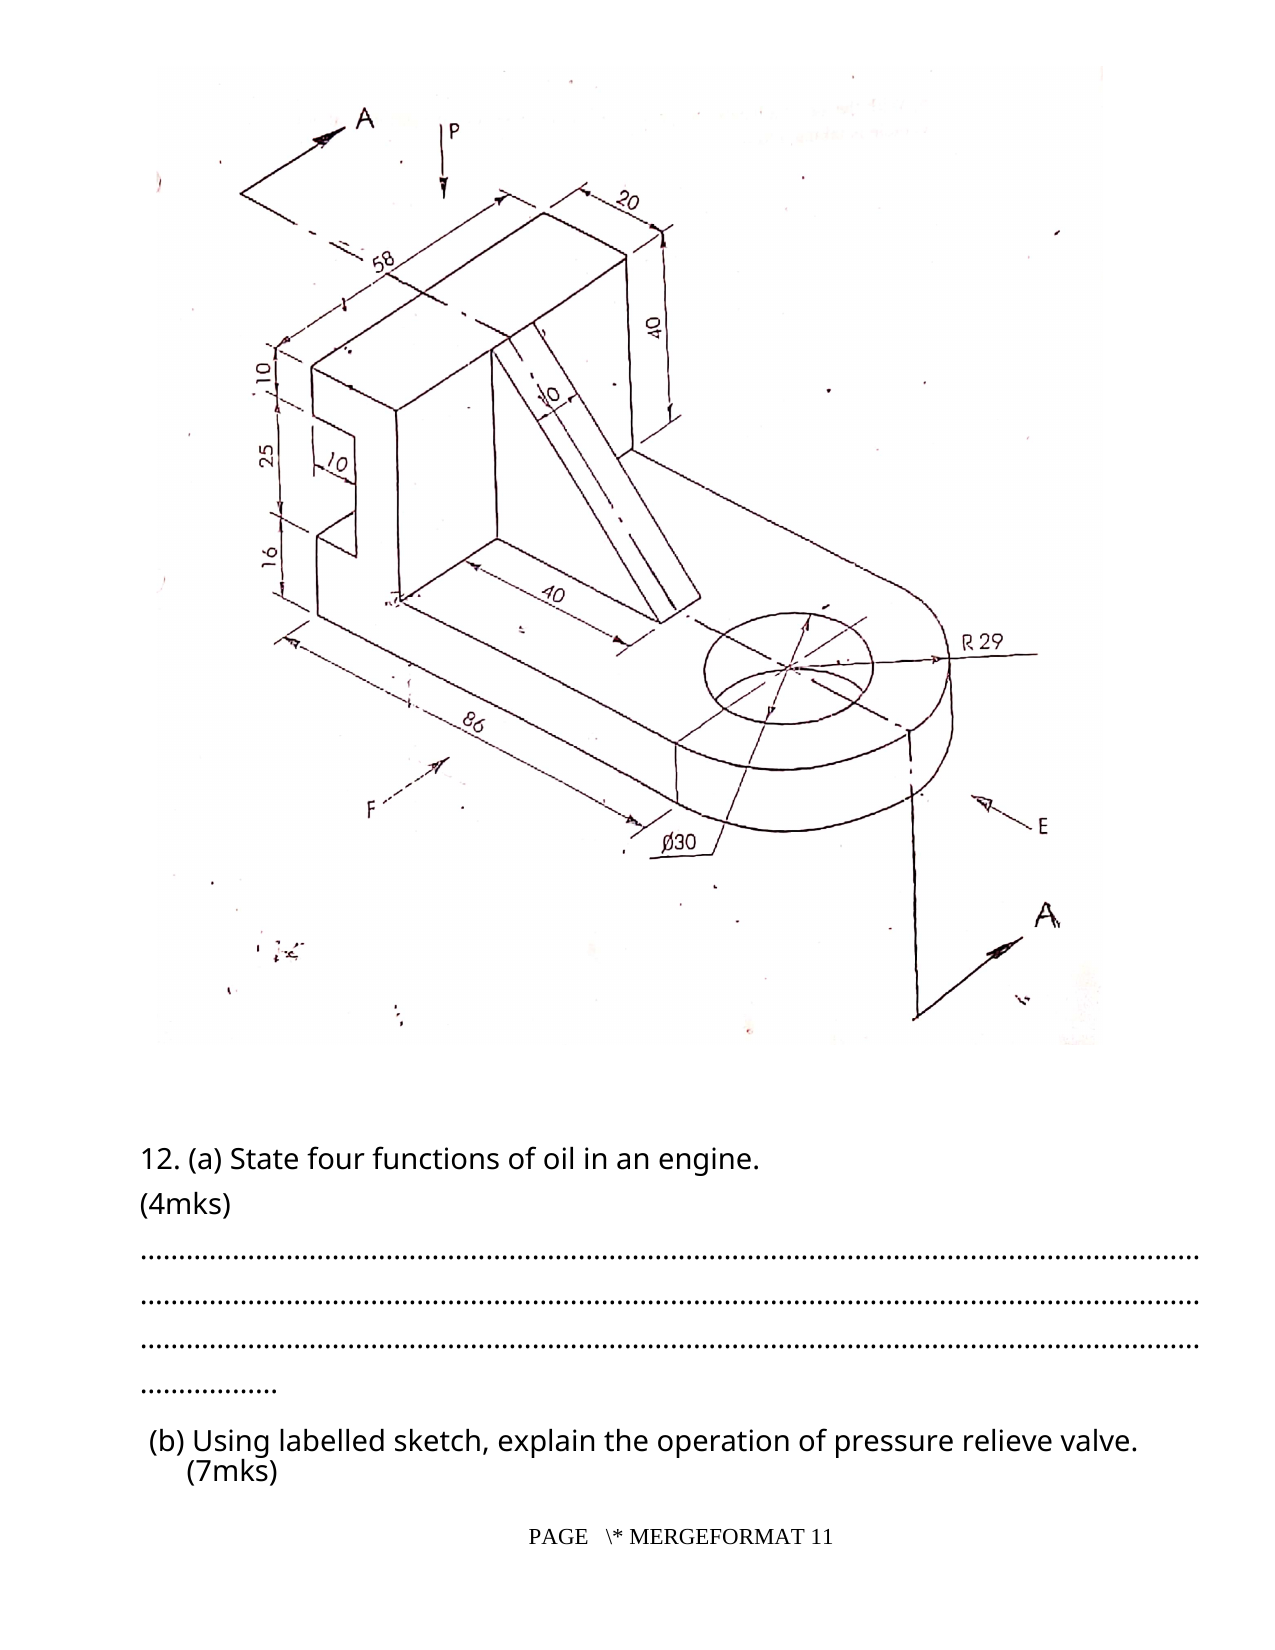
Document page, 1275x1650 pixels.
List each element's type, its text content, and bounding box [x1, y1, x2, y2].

text 12. (a) State four functions of oil in an engine. (4mks) ……………………………………………………………………………………………………………………………………………………………………………………………………………………………………………………………………………………………………………………………………………………………………………………………… [139, 1138, 1217, 1402]
list (b) Using labelled sketch, explain the operation of pressure relieve valve. (7mks) [149, 1428, 1217, 1487]
picture [156, 66, 1103, 1045]
